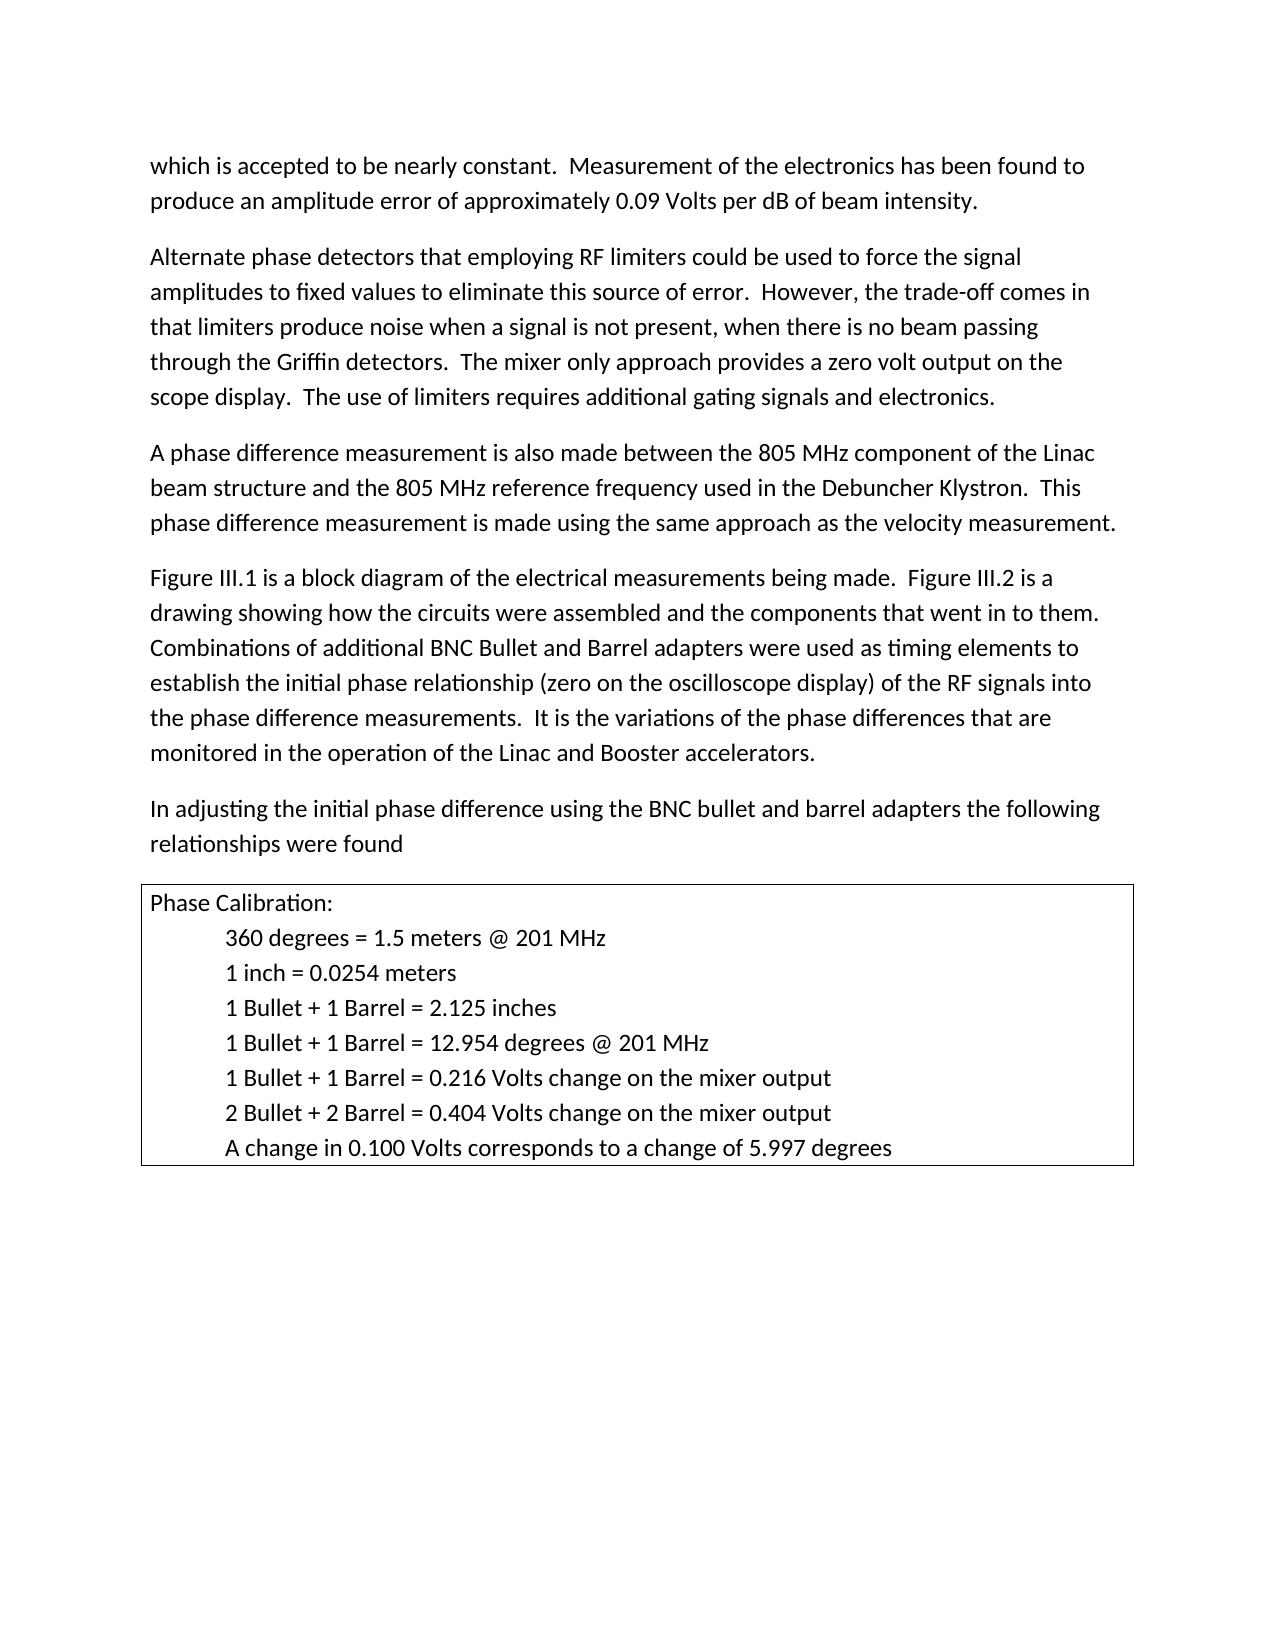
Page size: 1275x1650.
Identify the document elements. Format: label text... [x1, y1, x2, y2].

text Alternate phase detectors that employing RF limiters could be used to force the signal amplitudes to fixed values to eliminate this source of error. However, the trade-off comes in that limiters produce noise when a signal is not present, when there is no beam passing through the Griffin detectors. The mixer only approach provides a zero volt output on the scope display. The use of limiters requires additional gating signals and electronics. [150, 241, 1125, 411]
text 1 Bullet + 1 Barrel = 0.216 Volts change on the mixer output [142, 1059, 1133, 1093]
text A phase difference measurement is also made between the 805 MHz component of the Linac beam structure and the 805 MHz reference frequency used in the Debuncher Klystron. This phase difference measurement is made using the same approach as the velocity measurement. [150, 437, 1125, 537]
text Phase Calibration: [142, 885, 1133, 918]
text 360 degrees = 1.5 meters @ 201 MHz [142, 919, 1133, 953]
text 2 Bullet + 2 Barrel = 0.404 Volts change on the mixer output [142, 1094, 1133, 1128]
text Figure III.1 is a block diagram of the electrical measurements being made. Figure III.2 is a drawing showing how the circuits were assembled and the components that went in to them. Combinations of additional BNC Bullet and Barrel adapters were used as timing elements to establish the initial phase relationship (zero on the oscilloscope display) of the RF signals into the phase difference measurements. It is the variations of the phase differences that are monitored in the operation of the Linac and Booster accelerators. [150, 562, 1125, 768]
text 1 inch = 0.0254 meters [142, 954, 1133, 988]
text A change in 0.100 Volts corresponds to a change of 5.997 degrees [142, 1129, 1133, 1165]
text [150, 150, 1125, 216]
text In adjusting the initial phase difference using the BNC bullet and barrel adapters the following relationships were found [150, 793, 1125, 859]
text 1 Bullet + 1 Barrel = 2.125 inches [142, 989, 1133, 1023]
text 1 Bullet + 1 Barrel = 12.954 degrees @ 201 MHz [142, 1024, 1133, 1058]
